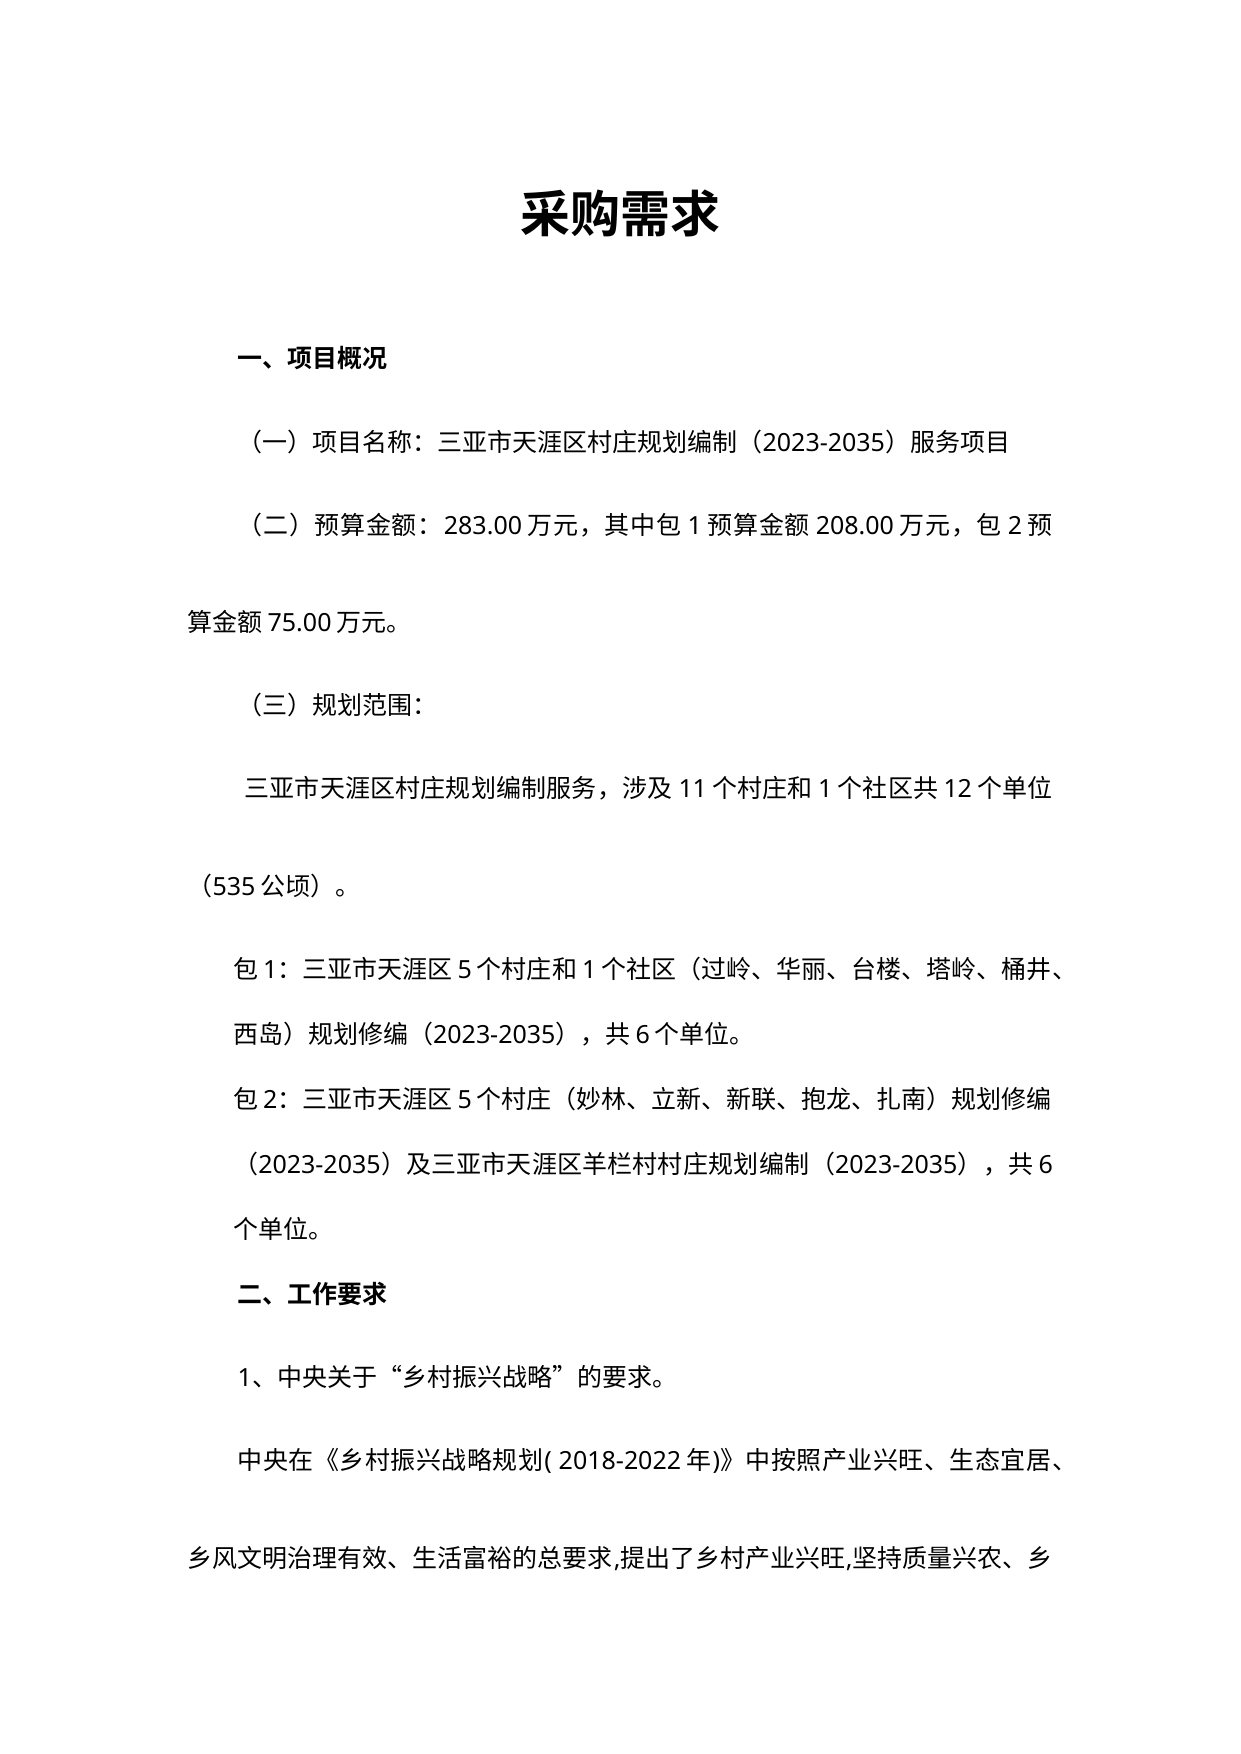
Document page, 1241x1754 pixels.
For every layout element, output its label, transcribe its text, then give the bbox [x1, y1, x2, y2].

text 包1：三亚市天涯区5个村庄和1个社区（过岭、华丽、台楼、塔岭、桶井、西岛）规划修编（2023-2035），共6个单位。 [233, 935, 1053, 1065]
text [187, 1426, 1053, 1589]
text 1、中央关于“乡村振兴战略”的要求。 [187, 1343, 1053, 1408]
text （二）预算金额：283.00万元，其中包1预算金额208.00万元，包2预算金额75.00万元。 [187, 491, 1053, 653]
text 包2：三亚市天涯区5个村庄（妙林、立新、新联、抱龙、扎南）规划修编（2023-2035）及三亚市天涯区羊栏村村庄规划编制（2023-2035），共6个单位。 [233, 1065, 1053, 1260]
text （一）项目名称：三亚市天涯区村庄规划编制（2023-2035）服务项目 [187, 408, 1053, 473]
text 二、工作要求 [187, 1260, 1053, 1325]
text 一、项目概况 [187, 324, 1053, 389]
text 采购需求 [187, 162, 1053, 259]
text 三亚市天涯区村庄规划编制服务，涉及11个村庄和1个社区共12个单位（535公顷）。 [187, 754, 1053, 917]
text （三）规划范围： [187, 671, 1053, 736]
